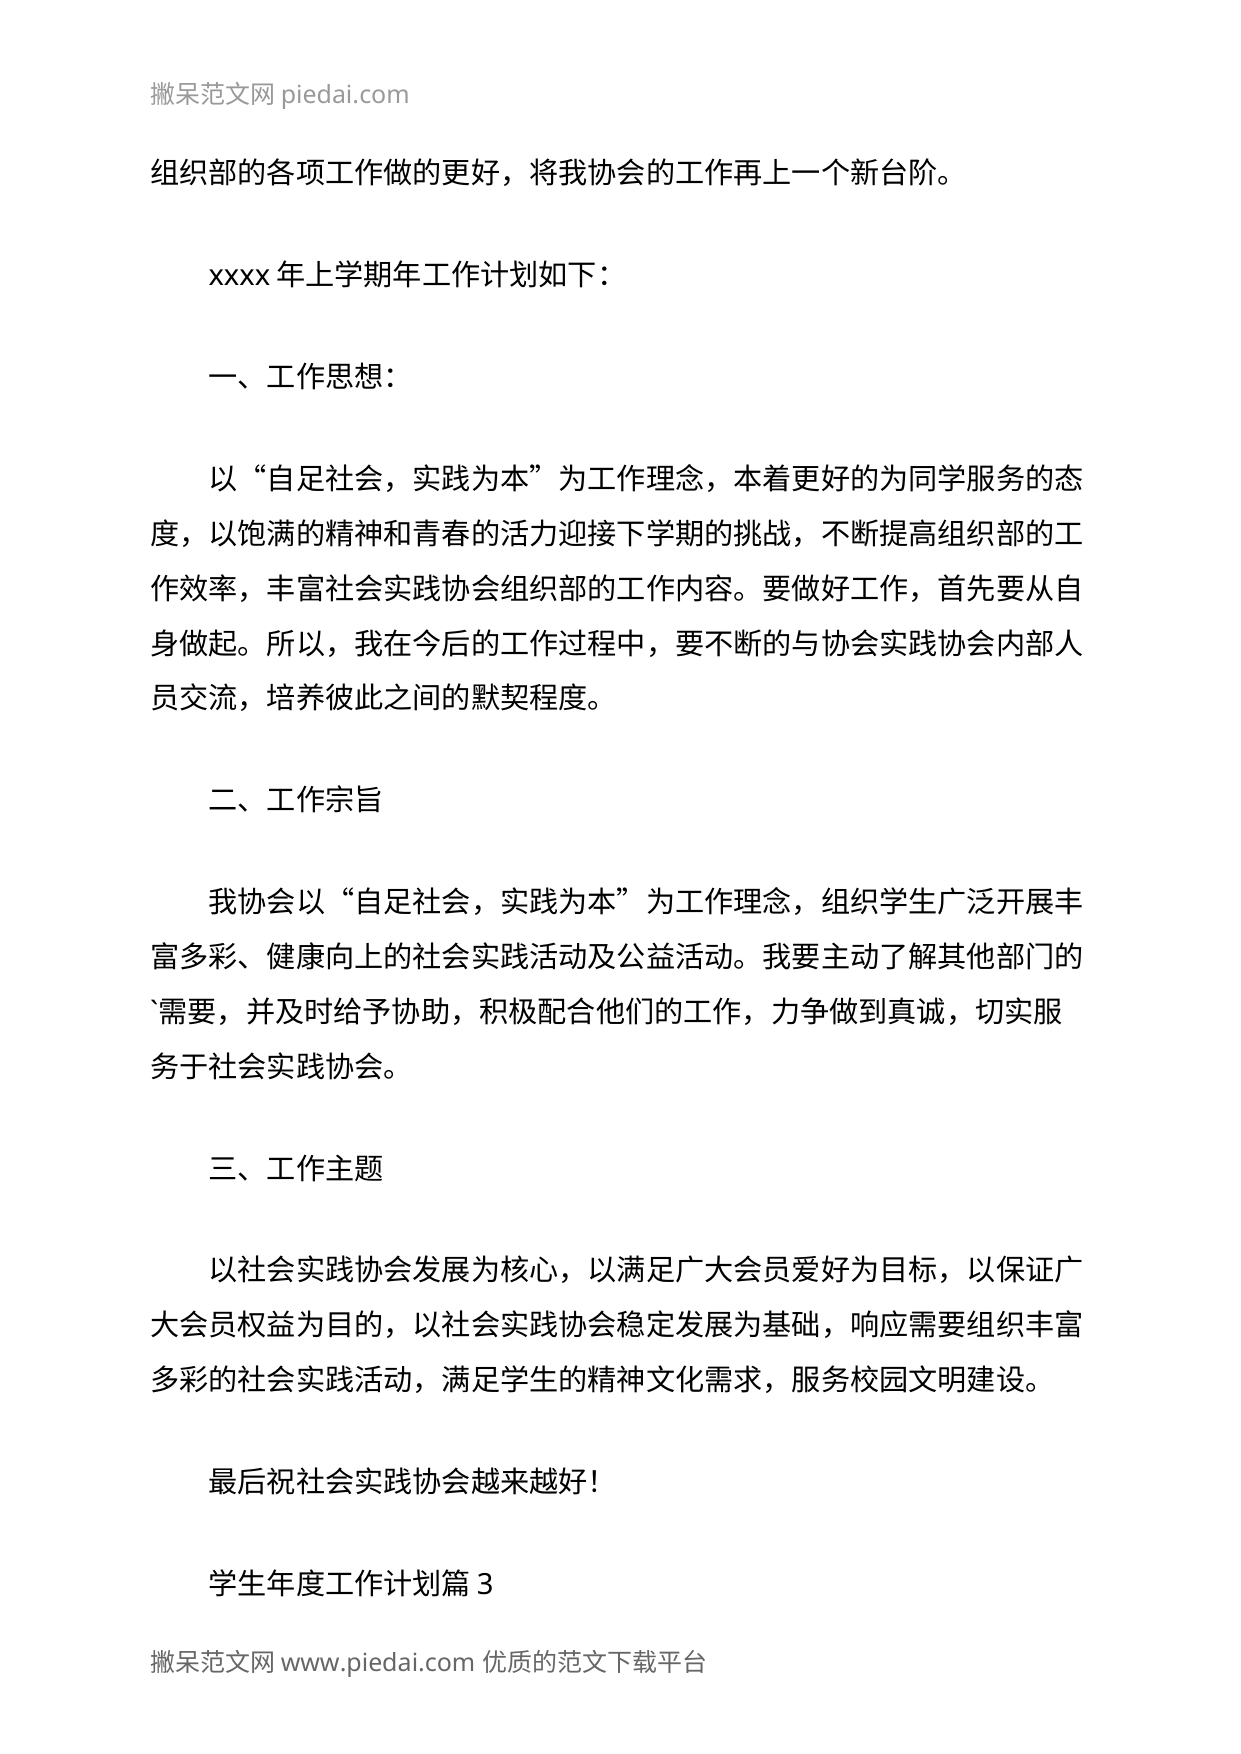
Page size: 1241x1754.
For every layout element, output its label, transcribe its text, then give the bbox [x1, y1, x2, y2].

text 以社会实践协会发展为核心，以满足广大会员爱好为目标，以保证广大会员权益为目的，以社会实践协会稳定发展为基础，响应需要组织丰富多彩的社会实践活动，满足学生的精神文化需求，服务校园文明建设。 [150, 1247, 1090, 1399]
text 我协会以“自足社会，实践为本”为工作理念，组织学生广泛开展丰富多彩、健康向上的社会实践活动及公益活动。我要主动了解其他部门的`需要，并及时给予协助，积极配合他们的工作，力争做到真诚，切实服务于社会实践协会。 [150, 879, 1090, 1086]
text 以“自足社会，实践为本”为工作理念，本着更好的为同学服务的态度，以饱满的精神和青春的活力迎接下学期的挑战，不断提高组织部的工作效率，丰富社会实践协会组织部的工作内容。要做好工作，首先要从自身做起。所以，我在今后的工作过程中，要不断的与协会实践协会内部人员交流，培养彼此之间的默契程度。 [150, 456, 1090, 717]
text 一、工作思想： [150, 354, 1090, 396]
text 二、工作宗旨 [150, 777, 1090, 819]
text 三、工作主题 [150, 1145, 1090, 1187]
text 学生年度工作计划篇3 [150, 1560, 1090, 1603]
text 最后祝社会实践协会越来越好！ [150, 1458, 1090, 1501]
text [150, 150, 1090, 192]
text xxxx年上学期年工作计划如下： [150, 252, 1090, 294]
